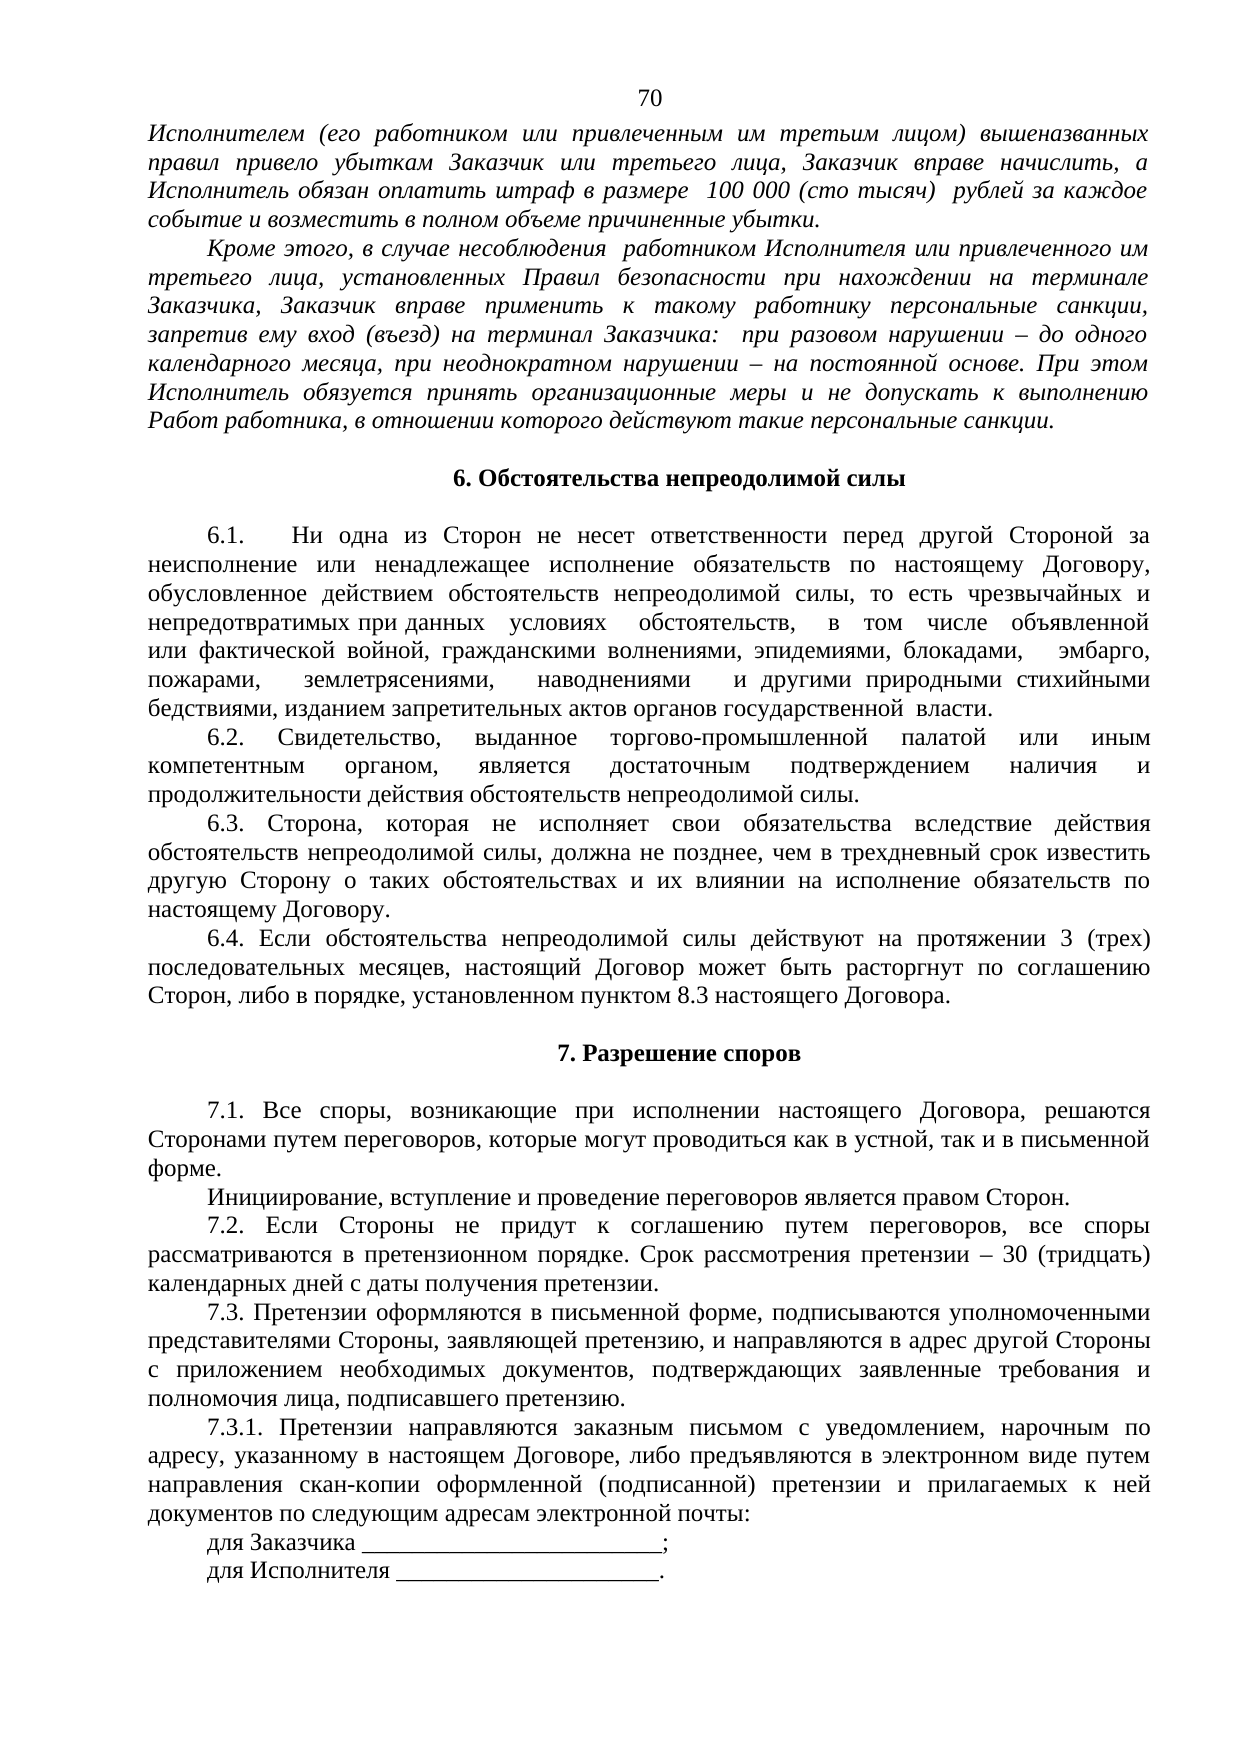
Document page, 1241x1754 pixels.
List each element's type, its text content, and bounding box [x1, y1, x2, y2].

text для Исполнителя _____________________. [148, 1556, 1152, 1584]
text 7.3.1. Претензии направляются заказным письмом с уведомлением, нарочным по адресу, указанному в настоящем Договоре, либо предъявляются в электронном виде путем направления скан-копии оформленной (подписанной) претензии и прилагаемых к ней документов по следующим адресам электронной почты: [148, 1412, 1152, 1527]
text 6.2. Свидетельство, выданное торгово-промышленной палатой или иным компетентным органом, является достаточным подтверждением наличия и продолжительности действия обстоятельств непреодолимой силы. [148, 722, 1152, 808]
text 6.3. Сторона, которая не исполняет свои обязательства вследствие действия обстоятельств непреодолимой силы, должна не позднее, чем в трехдневный срок известить другую Сторону о таких обстоятельствах и их влиянии на исполнение обязательств по настоящему Договору. [148, 808, 1152, 923]
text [148, 118, 1152, 233]
text для Заказчика ________________________; [148, 1527, 1152, 1556]
text Кроме этого, в случае несоблюдения работником Исполнителя или привлеченного им третьего лица, установленных Правил безопасности при нахождении на терминале Заказчика, Заказчик вправе применить к такому работнику персональные санкции, запретив ему вход (въезд) на терминал Заказчика: при разовом нарушении – до одного календарного месяца, при неоднократном нарушении – на постоянной основе. При этом Исполнитель обязуется принять организационные меры и не допускать к выполнению Работ работника, в отношении которого действуют такие персональные санкции. [148, 233, 1152, 434]
text 7.3. Претензии оформляются в письменной форме, подписываются уполномоченными представителями Стороны, заявляющей претензию, и направляются в адрес другой Стороны с приложением необходимых документов, подтверждающих заявленные требования и полномочия лица, подписавшего претензию. [148, 1297, 1152, 1412]
text 7.1. Все споры, возникающие при исполнении настоящего Договора, решаются Сторонами путем переговоров, которые могут проводиться как в устной, так и в письменной форме. [148, 1096, 1152, 1182]
text 7.2. Если Стороны не придут к соглашению путем переговоров, все споры рассматриваются в претензионном порядке. Срок рассмотрения претензии – 30 (тридцать) календарных дней с даты получения претензии. [148, 1211, 1152, 1297]
text 6.1. Ни одна из Сторон не несет ответственности перед другой Стороной за неисполнение или ненадлежащее исполнение обязательств по настоящему Договору, обусловленное действием обстоятельств непреодолимой силы, то есть чрезвычайных и непредотвратимых при данных условиях обстоятельств, в том числе объявленной или фактической войной, гражданскими волнениями, эпидемиями, блокадами, эмбарго, пожарами, землетрясениями, наводнениями и другими природными стихийными бедствиями, изданием запретительных актов органов государственной власти. [148, 521, 1152, 722]
text Инициирование, вступление и проведение переговоров является правом Сторон. [148, 1182, 1152, 1211]
text 6.4. Если обстоятельства непреодолимой силы действуют на протяжении 3 (трех) последовательных месяцев, настоящий Договор может быть расторгнут по соглашению Сторон, либо в порядке, установленном пунктом 8.3 настоящего Договора. [148, 923, 1152, 1009]
text 6. Обстоятельства непреодолимой силы [148, 463, 1152, 492]
text 7. Разрешение споров [148, 1038, 1152, 1067]
